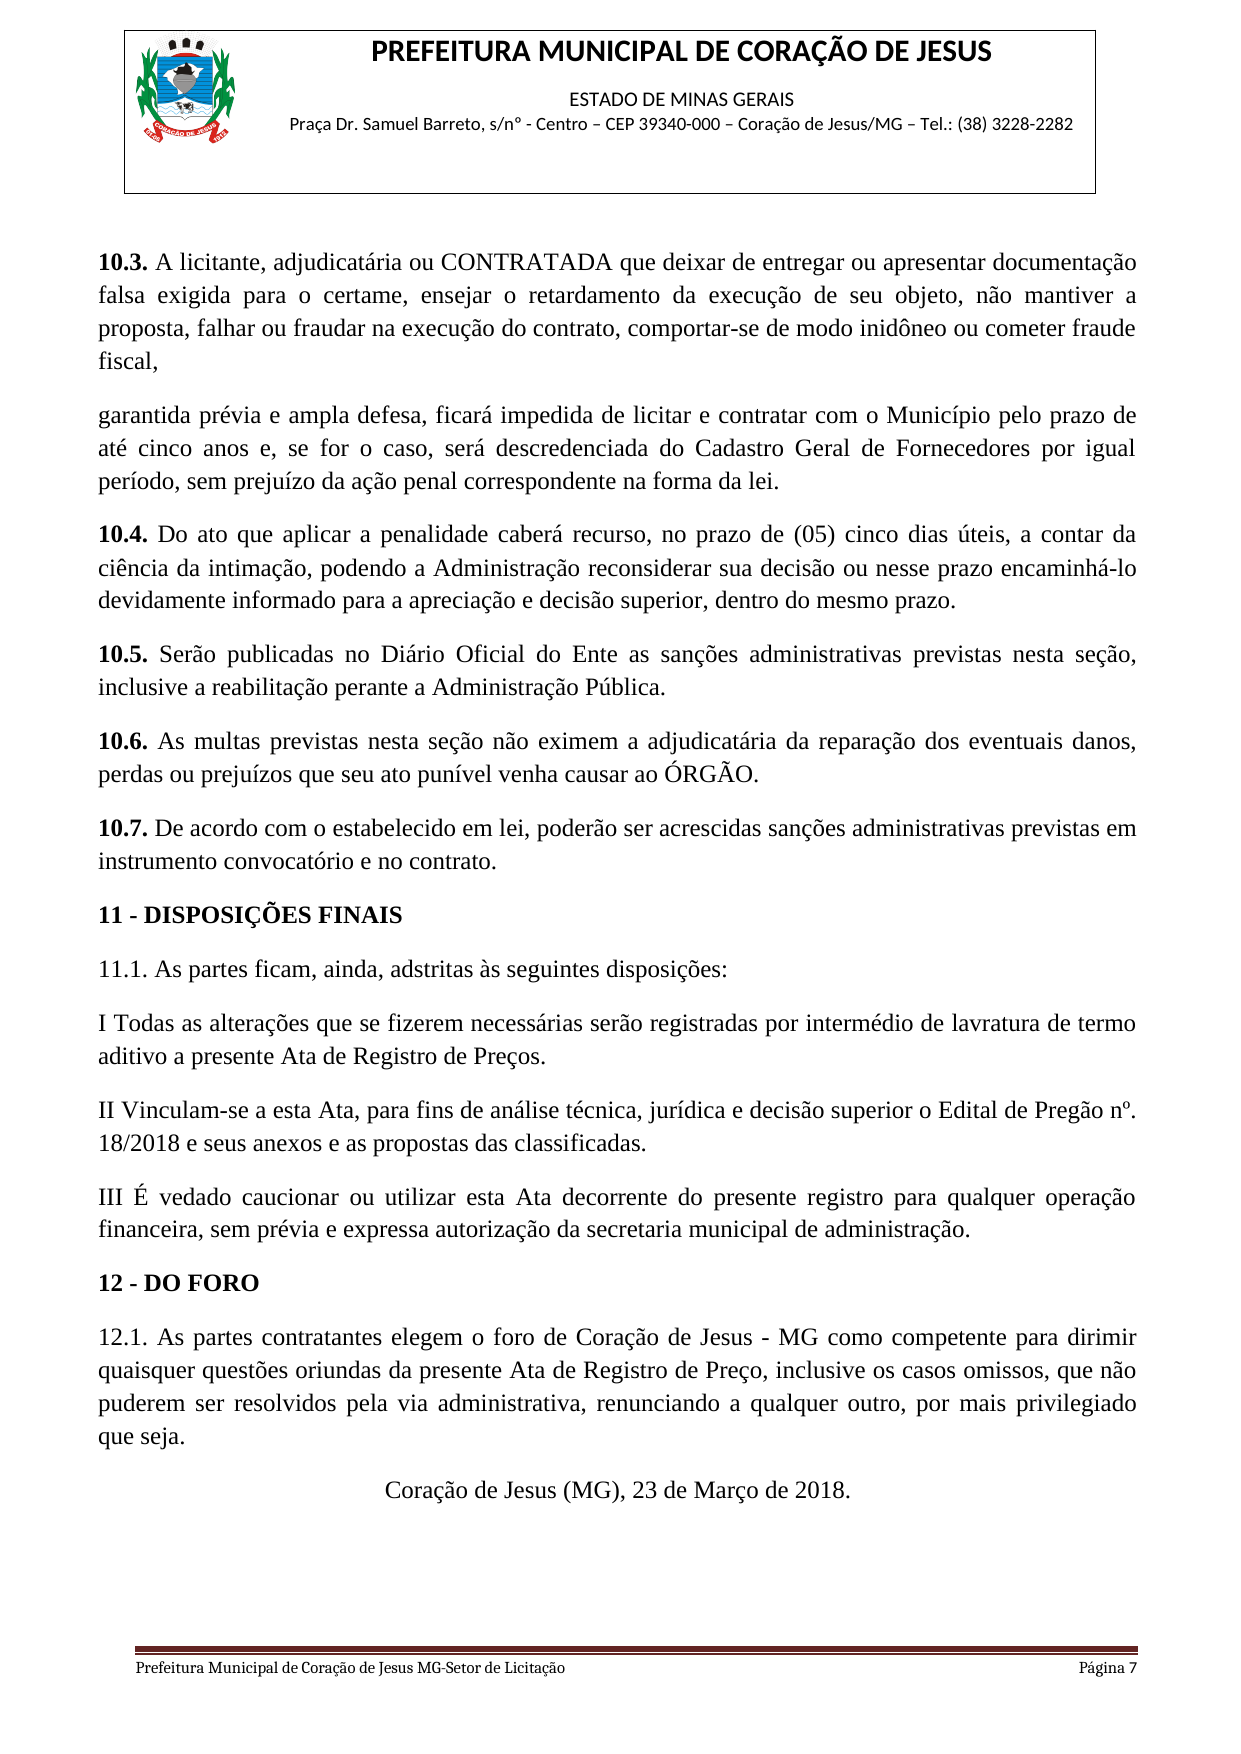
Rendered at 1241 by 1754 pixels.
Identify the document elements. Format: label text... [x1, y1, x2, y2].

text III É vedado caucionar ou utilizar esta Ata decorrente do presente registro para qualquer operação financeira, sem prévia e expressa autorização da secretaria municipal de administração. [98, 1182, 1138, 1243]
text 10.7. De acordo com o estabelecido em lei, poderão ser acrescidas sanções administrativas previstas em instrumento convocatório e no contrato. [98, 813, 1138, 875]
text Coração de Jesus (MG), 23 de Março de 2018. [98, 1475, 1138, 1504]
text garantida prévia e ampla defesa, ficará impedida de licitar e contratar com o Município pelo prazo de até cinco anos e, se for o caso, será descredenciada do Cadastro Geral de Fornecedores por igual período, sem prejuízo da ação penal correspondente na forma da lei. [98, 400, 1138, 494]
text 12 - DO FORO [98, 1268, 1138, 1297]
text 10.5. Serão publicadas no Diário Oficial do Ente as sanções administrativas previstas nesta seção, inclusive a reabilitação perante a Administração Pública. [98, 639, 1138, 701]
text 12.1. As partes contratantes elegem o foro de Coração de Jesus - MG como competente para dirimir quaisquer questões oriundas da presente Ata de Registro de Preço, inclusive os casos omissos, que não puderem ser resolvidos pela via administrativa, renunciando a qualquer outro, por mais privilegiado que seja. [98, 1322, 1138, 1450]
text I Todas as alterações que se fizerem necessárias serão registradas por intermédio de lavratura de termo aditivo a presente Ata de Registro de Preços. [98, 1008, 1138, 1069]
text 10.3. A licitante, adjudicatária ou CONTRATADA que deixar de entregar ou apresentar documentação falsa exigida para o certame, ensejar o retardamento da execução de seu objeto, não mantiver a proposta, falhar ou fraudar na execução do contrato, comportar-se de modo inidôneo ou cometer fraude fiscal, [98, 247, 1138, 374]
text 11.1. As partes ficam, ainda, adstritas às seguintes disposições: [98, 954, 1138, 983]
text II Vinculam-se a esta Ata, para fins de análise técnica, jurídica e decisão superior o Edital de Pregão nº. 18/2018 e seus anexos e as propostas das classificadas. [98, 1095, 1138, 1156]
text 10.4. Do ato que aplicar a penalidade caberá recurso, no prazo de (05) cinco dias úteis, a contar da ciência da intimação, podendo a Administração reconsiderar sua decisão ou nesse prazo encaminhá-lo devidamente informado para a apreciação e decisão superior, dentro do mesmo prazo. [98, 519, 1138, 614]
text 10.6. As multas previstas nesta seção não eximem a adjudicatária da reparação dos eventuais danos, perdas ou prejuízos que seu ato punível venha causar ao ÓRGÃO. [98, 726, 1138, 788]
text 11 - DISPOSIÇÕES FINAIS [98, 900, 1138, 929]
